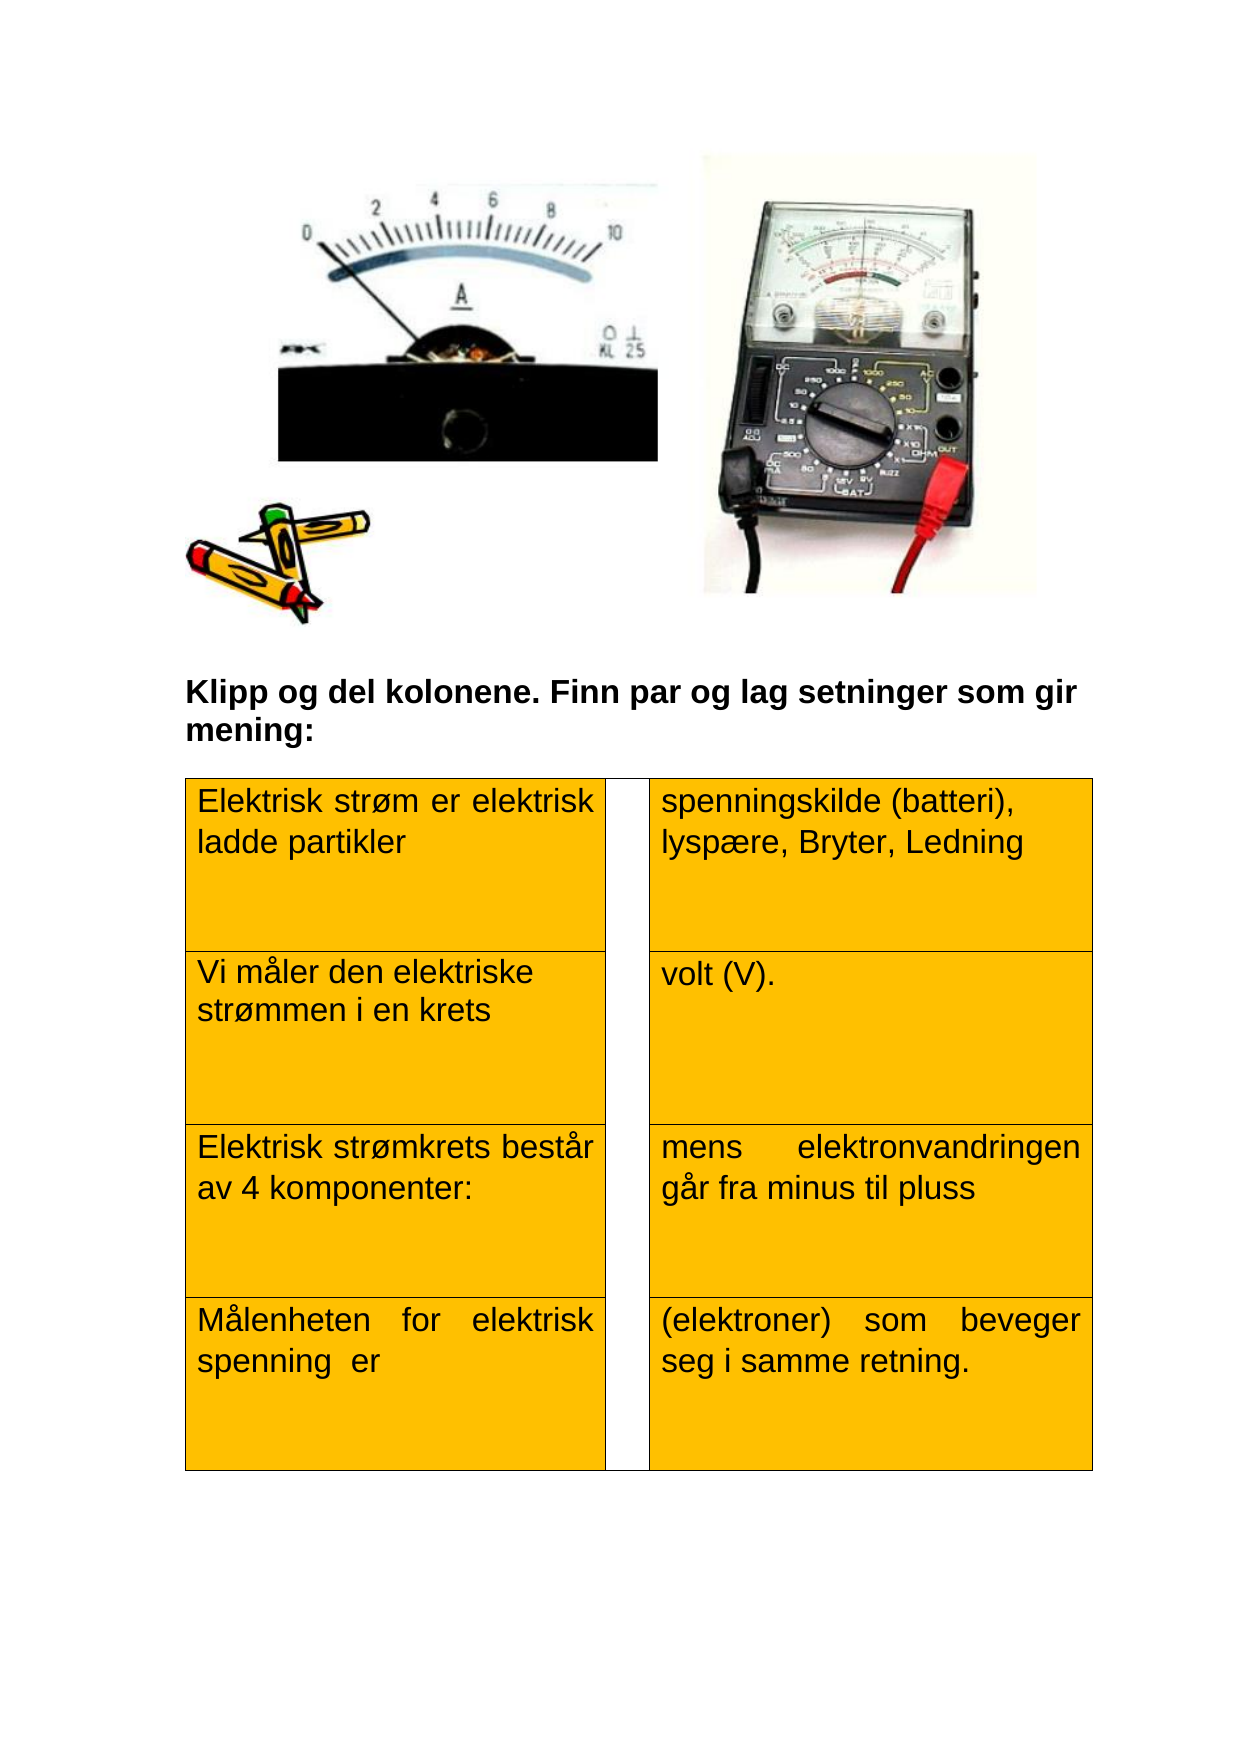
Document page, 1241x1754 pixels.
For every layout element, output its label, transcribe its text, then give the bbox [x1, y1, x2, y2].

table_cell mens elektronvandringen går fra minus til pluss [650, 1125, 1092, 1297]
picture [185, 147, 1037, 632]
table_cell Målenheten for elektrisk spenning er [186, 1298, 605, 1470]
table_header [606, 779, 649, 1470]
table_header Elektrisk strøm er elektrisk ladde partikler [186, 779, 605, 951]
table_cell Elektrisk strømkrets består av 4 komponenter: [186, 1125, 605, 1297]
table_cell (elektroner) som beveger seg i samme retning. [650, 1298, 1092, 1470]
table_header spenningskilde (batteri), lyspære, Bryter, Ledning [650, 779, 1092, 951]
table_cell Vi måler den elektriske strømmen i en krets [186, 952, 605, 1124]
text Klipp og del kolonene. Finn par og lag setninger som gir mening: [185, 672, 1093, 749]
table_cell volt (V). [650, 952, 1092, 1124]
